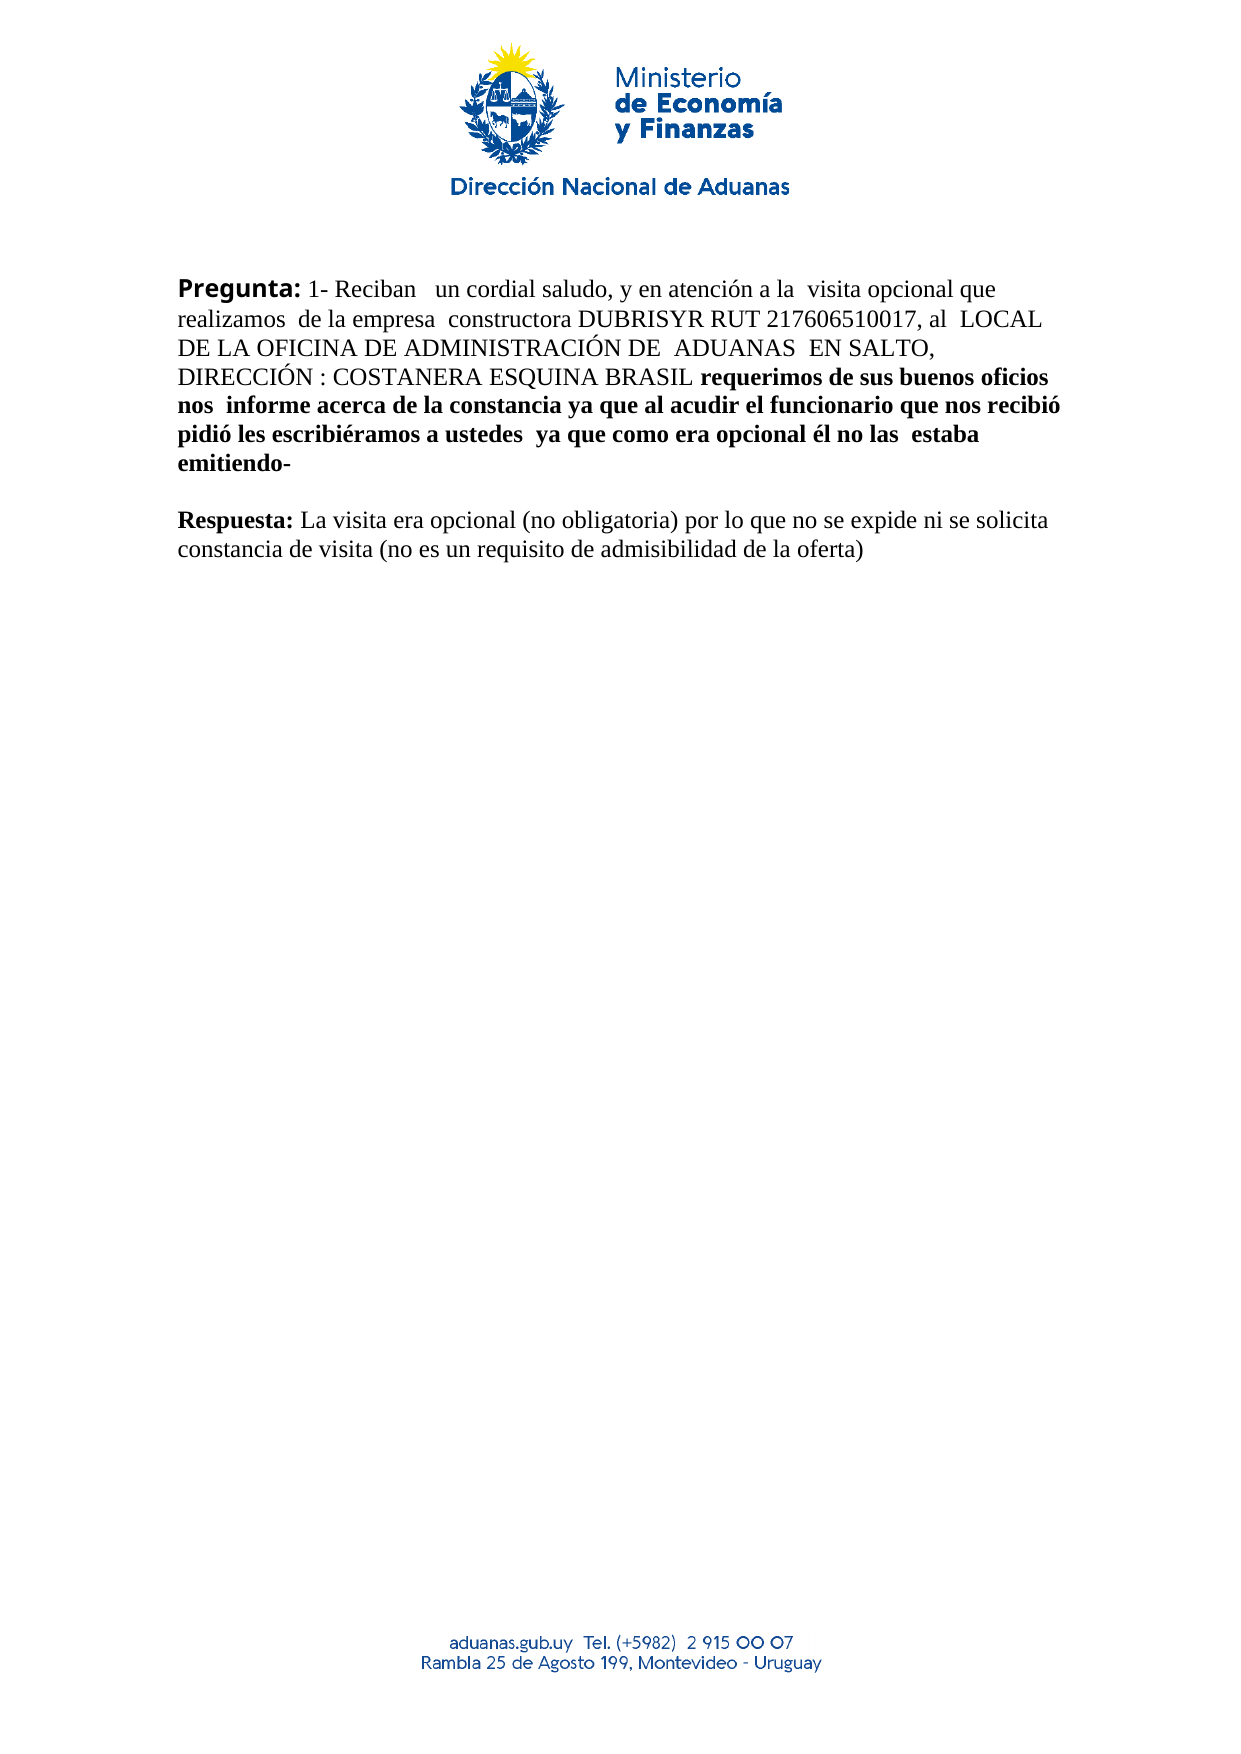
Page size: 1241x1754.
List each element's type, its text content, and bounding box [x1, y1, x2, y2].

picture [450, 43, 790, 200]
text Pregunta: 1- Reciban un cordial saludo, y en atención a la visita opcional que realizamos de la empresa constructora DUBRISYR RUT 217606510017, al LOCAL DE LA OFICINA DE ADMINISTRACIÓN DE ADUANAS EN SALTO, DIRECCIÓN : COSTANERA ESQUINA BRASIL requerimos de sus buenos oficios nos informe acerca de la constancia ya que al acudir el funcionario que nos recibió pidió les escribiéramos a ustedes ya que como era opcional él no las estaba emitiendo- [177, 270, 1063, 477]
picture [420, 1633, 822, 1673]
text Respuesta: La visita era opcional (no obligatoria) por lo que no se expide ni se solicita constancia de visita (no es un requisito de admisibilidad de la oferta) [177, 506, 1063, 563]
